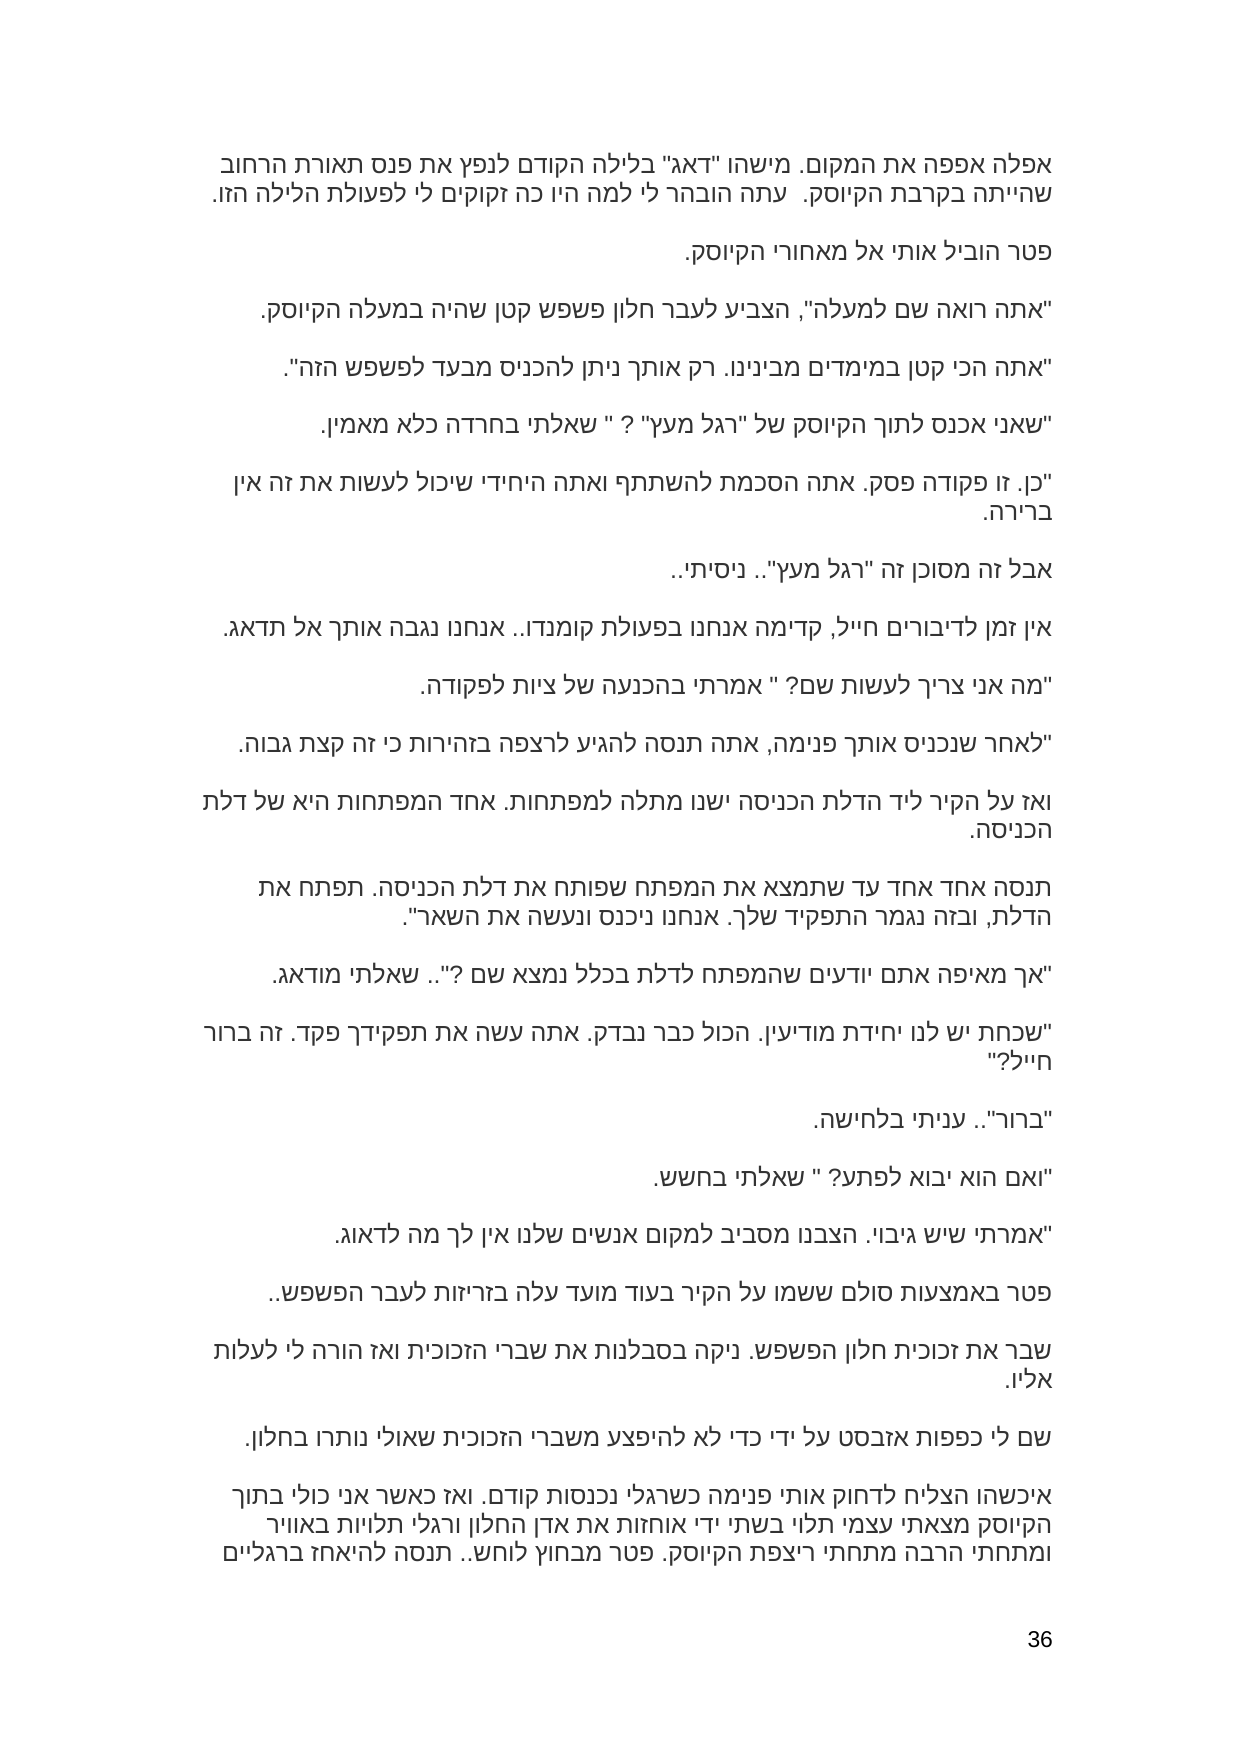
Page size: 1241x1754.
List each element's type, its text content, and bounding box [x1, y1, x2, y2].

text "כן. זו פקודה פסק. אתה הסכמת להשתתף ואתה היחידי שיכול לעשות את זה אין ברירה. [187, 468, 1053, 526]
text תנסה אחד אחד עד שתמצא את המפתח שפותח את דלת הכניסה. תפתח את הדלת, ובזה נגמר התפקיד שלך. אנחנו ניכנס ונעשה את השאר". [187, 873, 1053, 931]
text "שאני אכנס לתוך הקיוסק של "רגל מעץ" ? " שאלתי בחרדה כלא מאמין. [187, 410, 1053, 439]
text "שכחת יש לנו יחידת מודיעין. הכול כבר נבדק. אתה עשה את תפקידך פקד. זה ברור חייל?" [187, 1018, 1053, 1075]
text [187, 1481, 1053, 1567]
text "אתה רואה שם למעלה", הצביע לעבר חלון פשפש קטן שהיה במעלה הקיוסק. [187, 294, 1053, 323]
text ואז על הקיר ליד הדלת הכניסה ישנו מתלה למפתחות. אחד המפתחות היא של דלת הכניסה. [187, 787, 1053, 844]
text "אמרתי שיש גיבוי. הצבנו מסביב למקום אנשים שלנו אין לך מה לדאוג. [187, 1220, 1053, 1249]
text שבר את זכוכית חלון הפשפש. ניקה בסבלנות את שברי הזכוכית ואז הורה לי לעלות אליו. [187, 1336, 1053, 1394]
text "מה אני צריך לעשות שם? " אמרתי בהכנעה של ציות לפקודה. [187, 671, 1053, 699]
text "ואם הוא יבוא לפתע? " שאלתי בחשש. [187, 1162, 1053, 1191]
text פטר באמצעות סולם ששמו על הקיר בעוד מועד עלה בזריזות לעבר הפשפש.. [187, 1278, 1053, 1307]
text אין זמן לדיבורים חייל, קדימה אנחנו בפעולת קומנדו.. אנחנו נגבה אותך אל תדאג. [187, 613, 1053, 642]
text "אתה הכי קטן במימדים מבינינו. רק אותך ניתן להכניס מבעד לפשפש הזה". [187, 352, 1053, 381]
text אבל זה מסוכן זה "רגל מעץ".. ניסיתי.. [187, 555, 1053, 584]
text אפלה אפפה את המקום. מישהו "דאג" בלילה הקודם לנפץ את פנס תאורת הרחוב שהייתה בקרבת הקיוסק. עתה הובהר לי למה היו כה זקוקים לי לפעולת הלילה הזו. [187, 150, 1053, 207]
text "לאחר שנכניס אותך פנימה, אתה תנסה להגיע לרצפה בזהירות כי זה קצת גבוה. [187, 729, 1053, 757]
text "אך מאיפה אתם יודעים שהמפתח לדלת בכלל נמצא שם ?".. שאלתי מודאג. [187, 960, 1053, 989]
text שם לי כפפות אזבסט על ידי כדי לא להיפצע משברי הזכוכית שאולי נותרו בחלון. [187, 1423, 1053, 1452]
text "ברור".. עניתי בלחישה. [187, 1104, 1053, 1133]
text פטר הוביל אותי אל מאחורי הקיוסק. [187, 237, 1053, 265]
